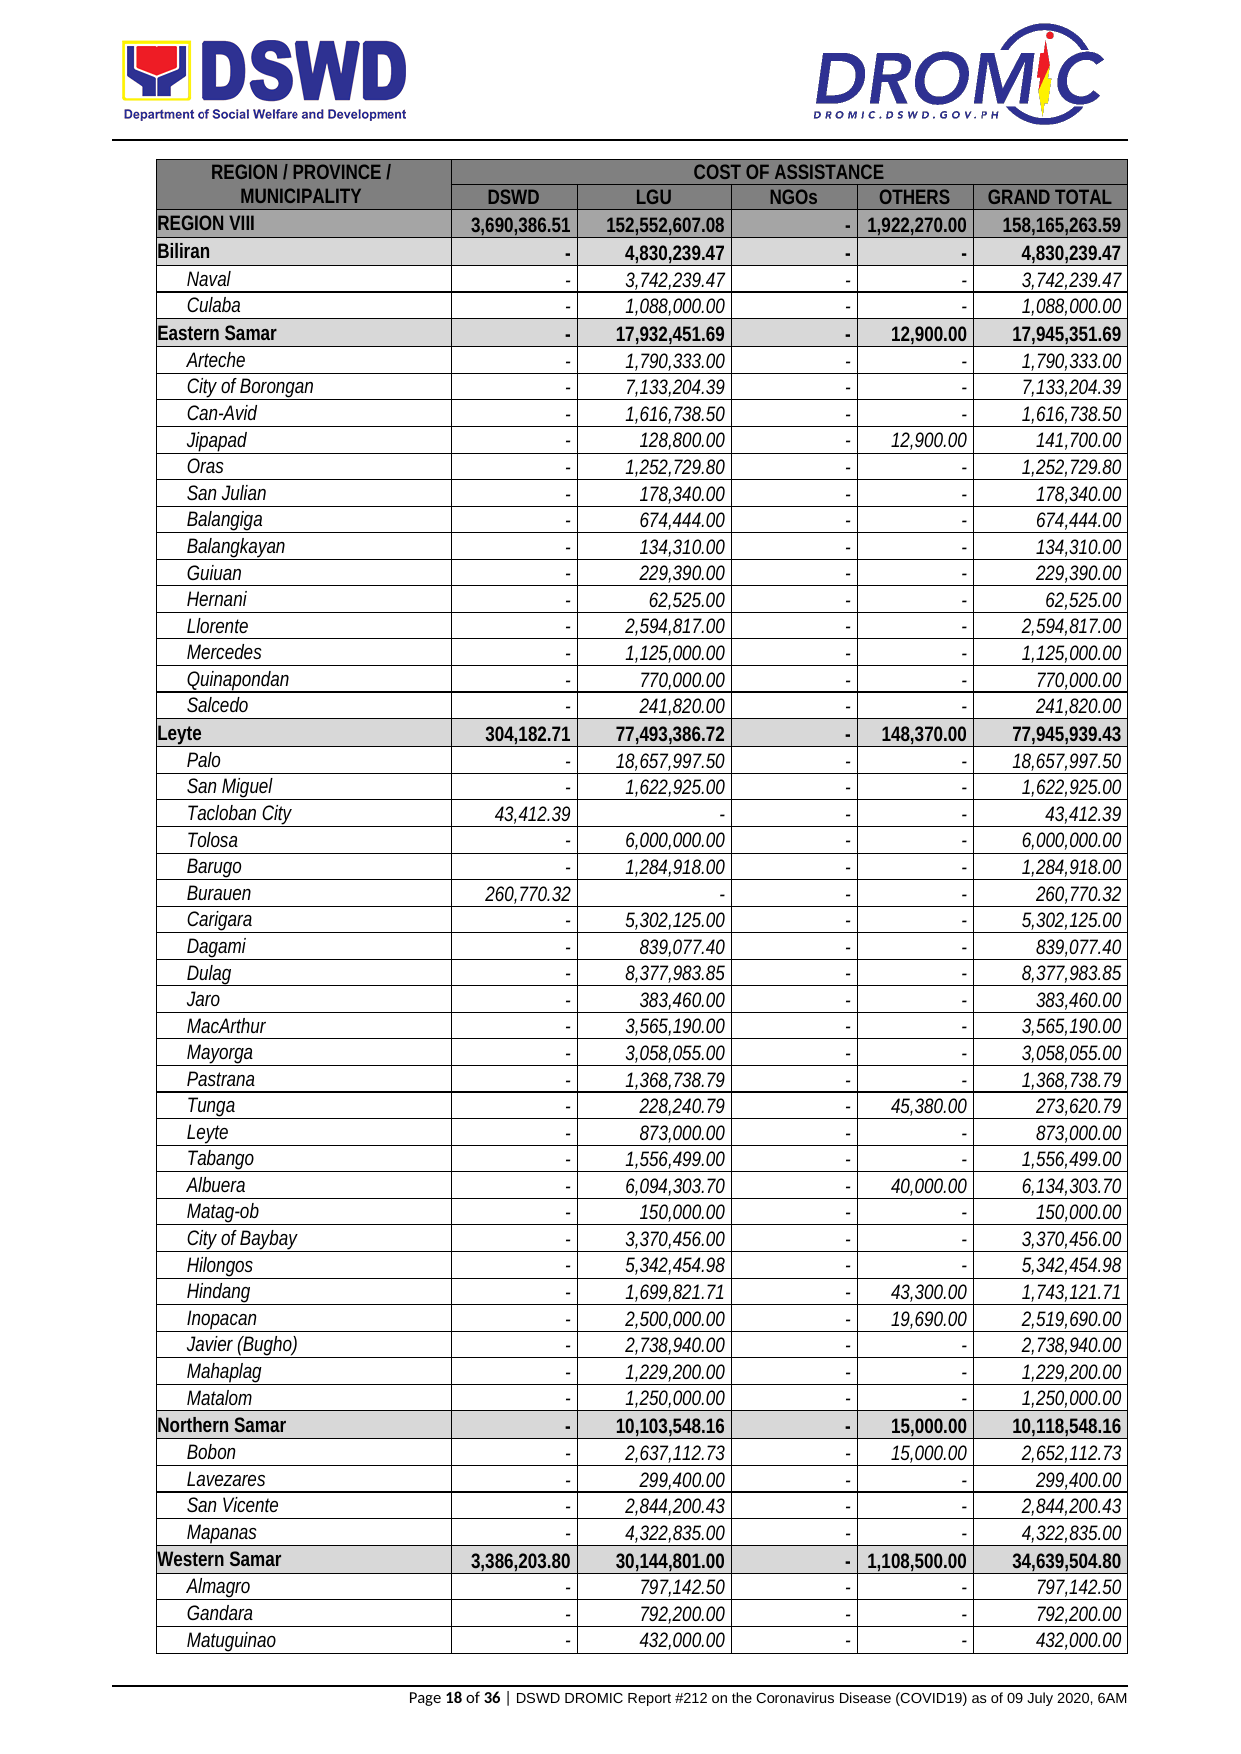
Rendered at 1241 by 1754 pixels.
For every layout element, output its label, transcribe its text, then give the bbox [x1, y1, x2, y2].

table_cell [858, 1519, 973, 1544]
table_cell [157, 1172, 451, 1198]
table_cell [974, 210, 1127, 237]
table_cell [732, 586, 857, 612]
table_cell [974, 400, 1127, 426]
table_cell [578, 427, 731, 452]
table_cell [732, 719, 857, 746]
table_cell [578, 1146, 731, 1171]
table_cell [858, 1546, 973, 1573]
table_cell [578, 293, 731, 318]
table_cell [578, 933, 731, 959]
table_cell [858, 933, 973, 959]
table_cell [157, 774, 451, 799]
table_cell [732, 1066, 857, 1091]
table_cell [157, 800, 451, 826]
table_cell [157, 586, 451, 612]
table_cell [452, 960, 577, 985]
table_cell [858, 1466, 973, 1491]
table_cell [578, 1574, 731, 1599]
picture [112, 37, 416, 125]
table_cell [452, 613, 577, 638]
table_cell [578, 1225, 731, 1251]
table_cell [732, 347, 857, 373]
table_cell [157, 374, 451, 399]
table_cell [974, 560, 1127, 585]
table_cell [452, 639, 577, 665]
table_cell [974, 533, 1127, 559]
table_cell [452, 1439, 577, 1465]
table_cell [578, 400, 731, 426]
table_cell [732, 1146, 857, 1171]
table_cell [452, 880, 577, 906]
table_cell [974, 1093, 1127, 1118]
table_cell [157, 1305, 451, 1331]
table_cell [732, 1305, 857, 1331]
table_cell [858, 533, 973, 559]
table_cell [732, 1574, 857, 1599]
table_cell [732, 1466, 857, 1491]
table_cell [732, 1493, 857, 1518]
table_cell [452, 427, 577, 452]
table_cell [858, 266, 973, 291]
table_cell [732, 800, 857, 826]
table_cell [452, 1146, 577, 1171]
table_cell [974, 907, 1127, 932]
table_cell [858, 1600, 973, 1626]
table_cell NGOs [732, 185, 857, 209]
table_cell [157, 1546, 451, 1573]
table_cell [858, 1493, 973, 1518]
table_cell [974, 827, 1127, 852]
table_cell LGU [578, 185, 731, 209]
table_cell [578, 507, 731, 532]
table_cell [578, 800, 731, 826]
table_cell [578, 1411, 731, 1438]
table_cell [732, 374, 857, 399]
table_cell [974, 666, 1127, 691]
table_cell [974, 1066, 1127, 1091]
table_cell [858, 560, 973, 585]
table_header REGION / PROVINCE / MUNICIPALITY [157, 160, 451, 209]
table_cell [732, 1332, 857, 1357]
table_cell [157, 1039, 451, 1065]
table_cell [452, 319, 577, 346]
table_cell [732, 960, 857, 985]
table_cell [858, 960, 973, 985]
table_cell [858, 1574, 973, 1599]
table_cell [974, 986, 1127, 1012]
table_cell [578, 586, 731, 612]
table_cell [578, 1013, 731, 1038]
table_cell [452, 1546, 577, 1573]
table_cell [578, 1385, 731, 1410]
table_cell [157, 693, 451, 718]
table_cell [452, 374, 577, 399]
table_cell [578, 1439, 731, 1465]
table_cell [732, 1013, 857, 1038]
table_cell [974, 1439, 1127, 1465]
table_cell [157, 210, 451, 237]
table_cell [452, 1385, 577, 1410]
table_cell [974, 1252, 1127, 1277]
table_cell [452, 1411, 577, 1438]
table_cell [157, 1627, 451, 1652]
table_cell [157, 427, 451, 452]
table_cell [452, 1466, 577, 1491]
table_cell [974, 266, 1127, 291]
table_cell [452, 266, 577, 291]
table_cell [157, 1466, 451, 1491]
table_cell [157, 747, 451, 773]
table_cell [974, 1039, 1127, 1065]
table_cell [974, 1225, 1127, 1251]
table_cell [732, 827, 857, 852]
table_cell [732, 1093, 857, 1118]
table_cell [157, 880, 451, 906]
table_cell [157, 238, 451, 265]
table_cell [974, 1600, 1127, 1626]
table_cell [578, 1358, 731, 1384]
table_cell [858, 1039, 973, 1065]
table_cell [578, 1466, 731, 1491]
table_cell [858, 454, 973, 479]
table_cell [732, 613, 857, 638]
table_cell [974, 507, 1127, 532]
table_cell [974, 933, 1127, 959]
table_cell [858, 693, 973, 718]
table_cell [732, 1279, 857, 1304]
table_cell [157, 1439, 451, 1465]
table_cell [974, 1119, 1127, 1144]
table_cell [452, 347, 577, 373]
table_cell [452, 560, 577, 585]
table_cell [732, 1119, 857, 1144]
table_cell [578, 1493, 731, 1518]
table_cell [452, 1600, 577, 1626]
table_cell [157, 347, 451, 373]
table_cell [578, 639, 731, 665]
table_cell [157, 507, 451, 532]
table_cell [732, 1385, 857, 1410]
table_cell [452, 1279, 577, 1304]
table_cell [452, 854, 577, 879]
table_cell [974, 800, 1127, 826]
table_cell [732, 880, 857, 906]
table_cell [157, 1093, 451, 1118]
table_cell DSWD [452, 185, 577, 209]
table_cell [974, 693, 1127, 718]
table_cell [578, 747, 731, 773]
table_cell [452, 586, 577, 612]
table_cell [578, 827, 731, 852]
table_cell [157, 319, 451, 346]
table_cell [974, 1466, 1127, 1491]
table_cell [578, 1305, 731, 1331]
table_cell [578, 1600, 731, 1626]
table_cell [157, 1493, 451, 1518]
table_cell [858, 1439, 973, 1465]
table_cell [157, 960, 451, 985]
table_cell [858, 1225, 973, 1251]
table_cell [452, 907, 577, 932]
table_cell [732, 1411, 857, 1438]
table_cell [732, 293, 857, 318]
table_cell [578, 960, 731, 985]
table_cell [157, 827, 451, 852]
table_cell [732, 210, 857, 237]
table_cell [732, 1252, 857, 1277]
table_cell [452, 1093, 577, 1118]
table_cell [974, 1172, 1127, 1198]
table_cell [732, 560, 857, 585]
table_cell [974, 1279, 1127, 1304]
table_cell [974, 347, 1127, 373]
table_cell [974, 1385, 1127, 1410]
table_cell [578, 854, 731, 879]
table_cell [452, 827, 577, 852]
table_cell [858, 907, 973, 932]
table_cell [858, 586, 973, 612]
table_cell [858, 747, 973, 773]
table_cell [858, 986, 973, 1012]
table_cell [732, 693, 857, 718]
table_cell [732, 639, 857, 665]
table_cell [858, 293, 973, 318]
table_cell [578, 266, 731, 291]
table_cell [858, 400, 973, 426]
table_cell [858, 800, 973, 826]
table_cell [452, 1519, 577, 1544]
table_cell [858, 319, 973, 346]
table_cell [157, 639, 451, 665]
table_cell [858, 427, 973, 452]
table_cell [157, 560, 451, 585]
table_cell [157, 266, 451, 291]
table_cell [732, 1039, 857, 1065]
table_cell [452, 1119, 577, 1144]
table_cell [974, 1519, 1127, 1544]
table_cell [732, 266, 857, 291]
table_cell OTHERS [858, 185, 973, 209]
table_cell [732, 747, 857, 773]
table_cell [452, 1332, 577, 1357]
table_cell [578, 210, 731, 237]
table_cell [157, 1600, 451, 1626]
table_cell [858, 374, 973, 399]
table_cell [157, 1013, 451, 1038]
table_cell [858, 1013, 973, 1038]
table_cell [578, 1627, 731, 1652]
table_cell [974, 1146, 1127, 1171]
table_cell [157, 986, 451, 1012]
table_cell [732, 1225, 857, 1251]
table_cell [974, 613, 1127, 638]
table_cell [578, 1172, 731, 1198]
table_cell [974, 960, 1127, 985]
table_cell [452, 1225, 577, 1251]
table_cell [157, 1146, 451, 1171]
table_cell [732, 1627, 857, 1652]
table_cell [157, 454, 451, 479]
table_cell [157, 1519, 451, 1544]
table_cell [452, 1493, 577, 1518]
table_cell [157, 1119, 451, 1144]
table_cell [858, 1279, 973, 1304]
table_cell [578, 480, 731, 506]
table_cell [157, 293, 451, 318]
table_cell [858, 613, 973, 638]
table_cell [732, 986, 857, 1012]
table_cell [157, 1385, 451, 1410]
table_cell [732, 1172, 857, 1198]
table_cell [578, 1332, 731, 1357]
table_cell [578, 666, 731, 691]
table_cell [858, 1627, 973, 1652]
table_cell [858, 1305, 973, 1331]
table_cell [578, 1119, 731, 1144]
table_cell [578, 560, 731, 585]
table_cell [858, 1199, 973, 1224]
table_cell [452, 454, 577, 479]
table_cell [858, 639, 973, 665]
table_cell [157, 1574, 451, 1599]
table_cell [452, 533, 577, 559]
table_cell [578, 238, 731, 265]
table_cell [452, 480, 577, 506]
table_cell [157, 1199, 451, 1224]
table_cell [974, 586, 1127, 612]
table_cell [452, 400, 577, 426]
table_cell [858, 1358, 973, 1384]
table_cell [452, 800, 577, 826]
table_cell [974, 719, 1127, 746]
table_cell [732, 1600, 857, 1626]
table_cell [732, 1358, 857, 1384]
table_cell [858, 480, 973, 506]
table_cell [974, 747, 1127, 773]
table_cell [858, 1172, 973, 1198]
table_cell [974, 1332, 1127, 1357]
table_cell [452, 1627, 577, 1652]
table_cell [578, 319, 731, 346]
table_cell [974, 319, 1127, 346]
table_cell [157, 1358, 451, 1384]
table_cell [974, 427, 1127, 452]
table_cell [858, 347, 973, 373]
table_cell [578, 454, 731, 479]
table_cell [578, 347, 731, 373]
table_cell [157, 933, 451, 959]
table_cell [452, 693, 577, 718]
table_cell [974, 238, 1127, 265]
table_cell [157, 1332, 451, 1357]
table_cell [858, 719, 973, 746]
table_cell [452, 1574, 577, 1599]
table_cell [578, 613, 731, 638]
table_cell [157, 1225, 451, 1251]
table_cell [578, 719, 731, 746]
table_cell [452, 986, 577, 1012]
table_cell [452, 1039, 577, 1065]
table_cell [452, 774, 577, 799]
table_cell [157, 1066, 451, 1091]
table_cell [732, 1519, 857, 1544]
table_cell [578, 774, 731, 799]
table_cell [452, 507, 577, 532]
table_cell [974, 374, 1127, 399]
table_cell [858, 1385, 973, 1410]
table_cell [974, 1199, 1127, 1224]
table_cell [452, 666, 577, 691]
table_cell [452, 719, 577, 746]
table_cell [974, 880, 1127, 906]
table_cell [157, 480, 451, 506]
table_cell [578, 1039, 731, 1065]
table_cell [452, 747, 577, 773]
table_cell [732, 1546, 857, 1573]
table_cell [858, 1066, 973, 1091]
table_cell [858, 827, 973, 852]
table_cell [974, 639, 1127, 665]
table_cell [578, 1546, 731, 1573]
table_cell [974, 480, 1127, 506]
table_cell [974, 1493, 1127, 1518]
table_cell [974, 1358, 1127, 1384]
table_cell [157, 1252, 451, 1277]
table_header COST OF ASSISTANCE [452, 160, 1127, 184]
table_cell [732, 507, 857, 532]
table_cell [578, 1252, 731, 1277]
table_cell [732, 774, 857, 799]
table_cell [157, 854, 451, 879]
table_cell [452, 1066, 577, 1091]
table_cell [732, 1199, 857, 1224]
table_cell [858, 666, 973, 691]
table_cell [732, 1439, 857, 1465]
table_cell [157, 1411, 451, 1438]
picture [781, 23, 1133, 125]
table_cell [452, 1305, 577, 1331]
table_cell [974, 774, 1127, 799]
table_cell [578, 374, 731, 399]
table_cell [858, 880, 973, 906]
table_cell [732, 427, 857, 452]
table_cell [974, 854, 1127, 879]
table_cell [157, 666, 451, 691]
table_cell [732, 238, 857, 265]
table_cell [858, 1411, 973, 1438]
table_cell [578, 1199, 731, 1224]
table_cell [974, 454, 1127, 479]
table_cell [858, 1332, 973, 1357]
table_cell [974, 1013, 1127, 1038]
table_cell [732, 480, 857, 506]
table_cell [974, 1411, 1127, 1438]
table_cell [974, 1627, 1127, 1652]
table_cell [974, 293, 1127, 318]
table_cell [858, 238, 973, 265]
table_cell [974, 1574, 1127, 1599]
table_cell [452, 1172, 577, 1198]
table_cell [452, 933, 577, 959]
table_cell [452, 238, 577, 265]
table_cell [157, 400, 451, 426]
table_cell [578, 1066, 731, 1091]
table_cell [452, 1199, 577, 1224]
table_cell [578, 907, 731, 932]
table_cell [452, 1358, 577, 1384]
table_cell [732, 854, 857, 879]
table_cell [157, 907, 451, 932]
table_cell GRAND TOTAL [974, 185, 1127, 209]
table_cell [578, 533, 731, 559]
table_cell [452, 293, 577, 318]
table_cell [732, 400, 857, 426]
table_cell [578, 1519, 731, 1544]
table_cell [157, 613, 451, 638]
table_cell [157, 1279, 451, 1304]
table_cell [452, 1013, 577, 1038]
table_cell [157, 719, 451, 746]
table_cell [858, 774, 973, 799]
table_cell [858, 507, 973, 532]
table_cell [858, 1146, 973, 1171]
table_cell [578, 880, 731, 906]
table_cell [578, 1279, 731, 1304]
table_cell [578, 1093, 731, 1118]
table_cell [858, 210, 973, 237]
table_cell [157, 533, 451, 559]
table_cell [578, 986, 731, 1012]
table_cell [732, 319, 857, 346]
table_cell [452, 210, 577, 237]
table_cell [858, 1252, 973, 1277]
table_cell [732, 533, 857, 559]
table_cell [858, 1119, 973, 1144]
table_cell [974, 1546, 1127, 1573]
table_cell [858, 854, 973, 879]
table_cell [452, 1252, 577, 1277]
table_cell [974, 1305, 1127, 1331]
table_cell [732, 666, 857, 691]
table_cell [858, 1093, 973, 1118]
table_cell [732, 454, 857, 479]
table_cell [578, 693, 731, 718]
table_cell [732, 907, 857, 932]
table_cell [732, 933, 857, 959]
